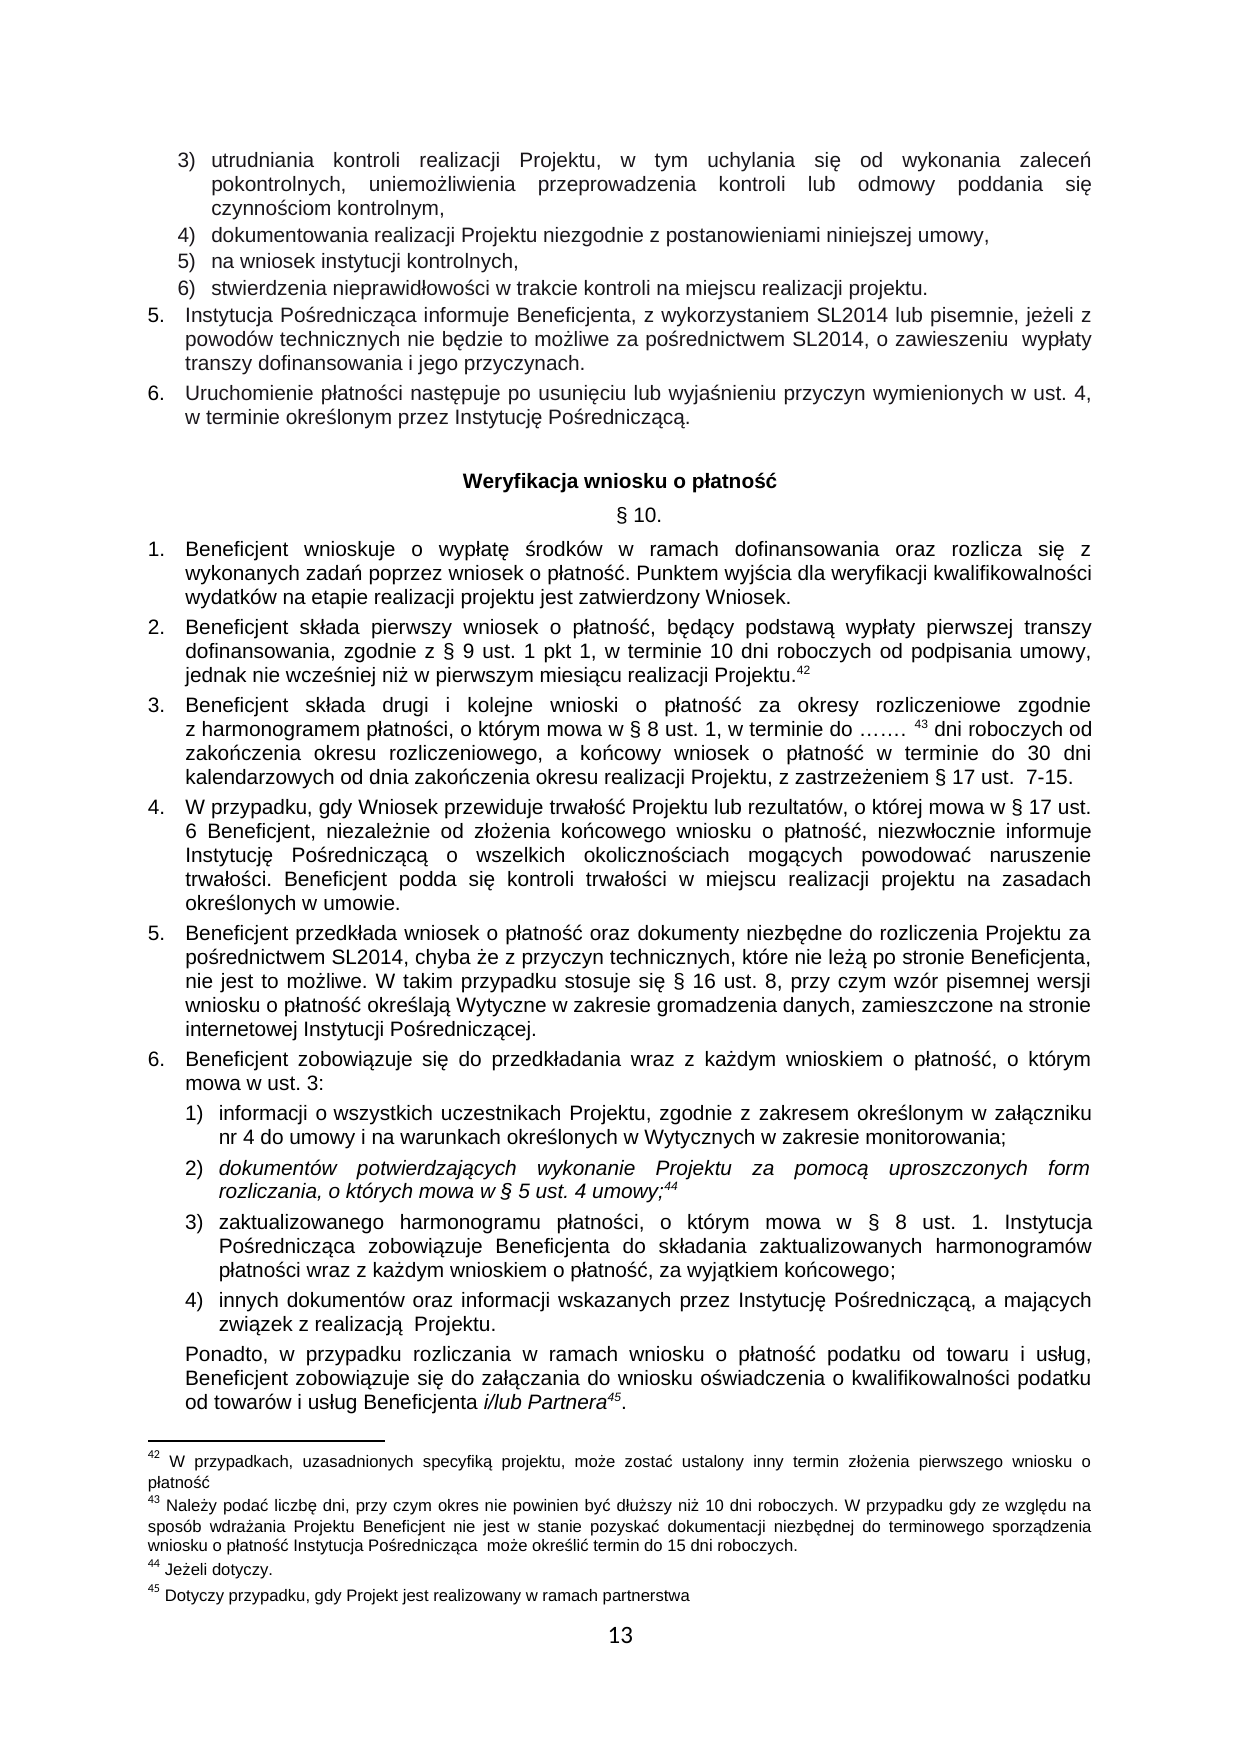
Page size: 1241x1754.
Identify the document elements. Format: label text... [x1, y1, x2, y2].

list Instytucja Pośrednicząca informuje Beneficjenta, z wykorzystaniem SL2014 lub pisemnie, jeżeli z powodów technicznych nie będzie to możliwe za pośrednictwem SL2014, o zawieszeniu wypłaty transzy dofinansowania i jego przyczynach. [147, 303, 1092, 375]
list Beneficjent składa pierwszy wniosek o płatność, będący podstawą wypłaty pierwszej transzy dofinansowania, zgodnie z § 9 ust. 1 pkt 1, w terminie 10 dni roboczych od podpisania umowy, jednak nie wcześniej niż w pierwszym miesiącu realizacji Projektu. [148, 615, 1092, 687]
list dokumentów potwierdzających wykonanie Projektu za pomocą uproszczonych form rozliczania, o których mowa w § 5 ust. 4 umowy; [185, 1155, 1092, 1203]
list Uruchomienie płatności następuje po usunięciu lub wyjaśnieniu przyczyn wymienionych w ust. 4, w terminie określonym przez Instytucję Pośredniczącą. [147, 381, 1092, 429]
text § 10. [185, 503, 1092, 527]
list W przypadku, gdy Wniosek przewiduje trwałość Projektu lub rezultatów, o której mowa w § 17 ust. 6 Beneficjent, niezależnie od złożenia końcowego wniosku o płatność, niezwłocznie informuje Instytucję Pośredniczącą o wszelkich okolicznościach mogących powodować naruszenie trwałości. Beneficjent podda się kontroli trwałości w miejscu realizacji projektu na zasadach określonych w umowie. [148, 795, 1092, 915]
list Beneficjent zobowiązuje się do przedkładania wraz z każdym wnioskiem o płatność, o którym mowa w ust. 3: [148, 1047, 1092, 1095]
list Beneficjent wnioskuje o wypłatę środków w ramach dofinansowania oraz rozlicza się z wykonanych zadań poprzez wniosek o płatność. Punktem wyjścia dla weryfikacji kwalifikowalności wydatków na etapie realizacji projektu jest zatwierdzony Wniosek. [148, 537, 1092, 608]
list innych dokumentów oraz informacji wskazanych przez Instytucję Pośredniczącą, a mających związek z realizacją Projektu. [185, 1288, 1092, 1336]
text Weryfikacja wniosku o płatność [148, 469, 1092, 493]
list utrudniania kontroli realizacji Projektu, w tym uchylania się od wykonania zaleceń pokontrolnych, uniemożliwienia przeprowadzenia kontroli lub odmowy poddania się czynnościom kontrolnym, [177, 148, 1092, 219]
list zaktualizowanego harmonogramu płatności, o którym mowa w § 8 ust. 1. Instytucja Pośrednicząca zobowiązuje Beneficjenta do składania zaktualizowanych harmonogramów płatności wraz z każdym wnioskiem o płatność, za wyjątkiem końcowego; [185, 1209, 1092, 1281]
list Beneficjent przedkłada wniosek o płatność oraz dokumenty niezbędne do rozliczenia Projektu za pośrednictwem SL2014, chyba że z przyczyn technicznych, które nie leżą po stronie Beneficjenta, nie jest to możliwe. W takim przypadku stosuje się § 16 ust. 8, przy czym wzór pisemnej wersji wniosku o płatność określają Wytyczne w zakresie gromadzenia danych, zamieszczone na stronie internetowej Instytucji Pośredniczącej. [148, 921, 1092, 1041]
list stwierdzenia nieprawidłowości w trakcie kontroli na miejscu realizacji projektu. [177, 276, 1092, 300]
list Beneficjent składa drugi i kolejne wnioski o płatność za okresy rozliczeniowe zgodnie z harmonogramem płatności, o którym mowa w § 8 ust. 1, w terminie do ……. dni roboczych od zakończenia okresu rozliczeniowego, a końcowy wniosek o płatność w terminie do 30 dni kalendarzowych od dnia zakończenia okresu realizacji Projektu, z zastrzeżeniem § 17 ust. 7-15. [148, 693, 1092, 789]
list na wniosek instytucji kontrolnych, [177, 249, 1092, 273]
list informacji o wszystkich uczestnikach Projektu, zgodnie z zakresem określonym w załączniku nr 4 do umowy i na warunkach określonych w Wytycznych w zakresie monitorowania; [185, 1101, 1092, 1149]
text Ponadto, w przypadku rozliczania w ramach wniosku o płatność podatku od towaru i usług, Beneficjent zobowiązuje się do załączania do wniosku oświadczenia o kwalifikowalności podatku od towarów i usług Beneficjenta i/lub Partnera. [185, 1342, 1092, 1414]
list dokumentowania realizacji Projektu niezgodnie z postanowieniami niniejszej umowy, [177, 222, 1092, 246]
